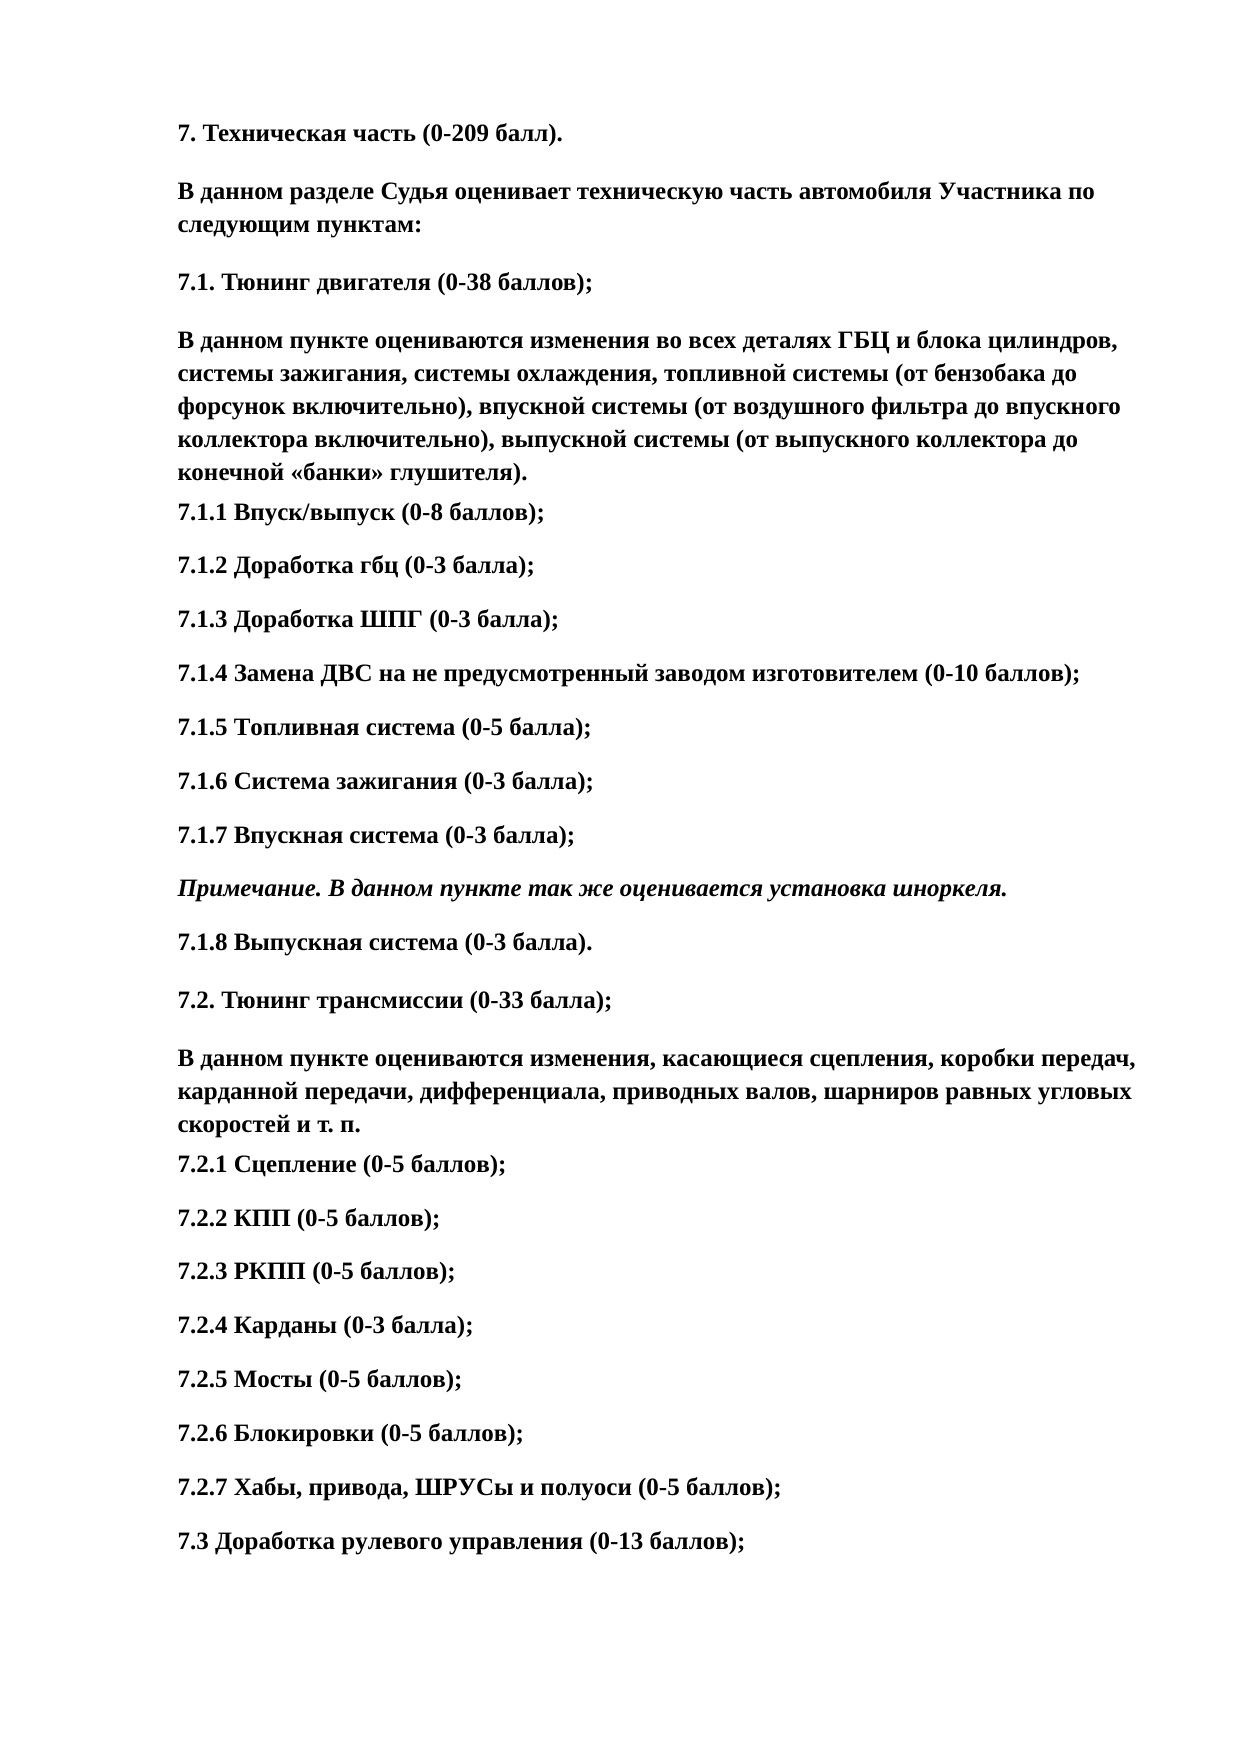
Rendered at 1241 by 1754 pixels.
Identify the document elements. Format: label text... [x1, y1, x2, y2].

subtitle В данном пункте оцениваются изменения, касающиеся сцепления, коробки передач, карданной передачи, дифференциала, приводных валов, шарниров равных угловых скоростей и т. п. [177, 1043, 1152, 1138]
text 7.1.6 Система зажигания (0-3 балла); [177, 766, 1152, 794]
text 7.1.1 Впуск/выпуск (0-8 баллов); [177, 497, 1152, 525]
text 7.2.3 РКПП (0-5 баллов); [177, 1256, 1152, 1285]
text 7.1.4 Замена ДВС на не предусмотренный заводом изготовителем (0-10 баллов); [177, 658, 1152, 687]
text Примечание. В данном пункте так же оценивается установка шноркеля. [177, 873, 1152, 902]
text 7.2.4 Карданы (0-3 балла); [177, 1310, 1152, 1339]
text 7.2.6 Блокировки (0-5 баллов); [177, 1418, 1152, 1447]
text 7.1.8 Выпускная система (0-3 балла). [177, 927, 1152, 956]
text 7.1.2 Доработка гбц (0-3 балла); [177, 550, 1152, 579]
text 7.3 Доработка рулевого управления (0-13 баллов); [177, 1526, 1152, 1554]
subtitle 7.2. Тюнинг трансмиссии (0-33 балла); [177, 985, 1152, 1014]
text 7.1.7 Впускная система (0-3 балла); [177, 820, 1152, 848]
subtitle 7. Техническая часть (0-209 балл). [177, 118, 1152, 147]
subtitle В данном пункте оцениваются изменения во всех деталях ГБЦ и блока цилиндров, системы зажигания, системы охлаждения, топливной системы (от бензобака до форсунок включительно), впускной системы (от воздушного фильтра до впускного коллектора включительно), выпускной системы (от выпускного коллектора до конечной «банки» глушителя). [177, 325, 1152, 486]
text 7.2.7 Хабы, привода, ШРУСы и полуоси (0-5 баллов); [177, 1472, 1152, 1501]
text 7.2.1 Сцепление (0-5 баллов); [177, 1149, 1152, 1177]
text 7.1.3 Доработка ШПГ (0-3 балла); [177, 604, 1152, 633]
text 7.2.5 Мосты (0-5 баллов); [177, 1364, 1152, 1393]
subtitle В данном разделе Судья оценивает техническую часть автомобиля Участника по следующим пунктам: [177, 176, 1152, 238]
text 7.2.2 КПП (0-5 баллов); [177, 1203, 1152, 1231]
text 7.1.5 Топливная система (0-5 балла); [177, 712, 1152, 741]
subtitle 7.1. Тюнинг двигателя (0-38 баллов); [177, 267, 1152, 296]
